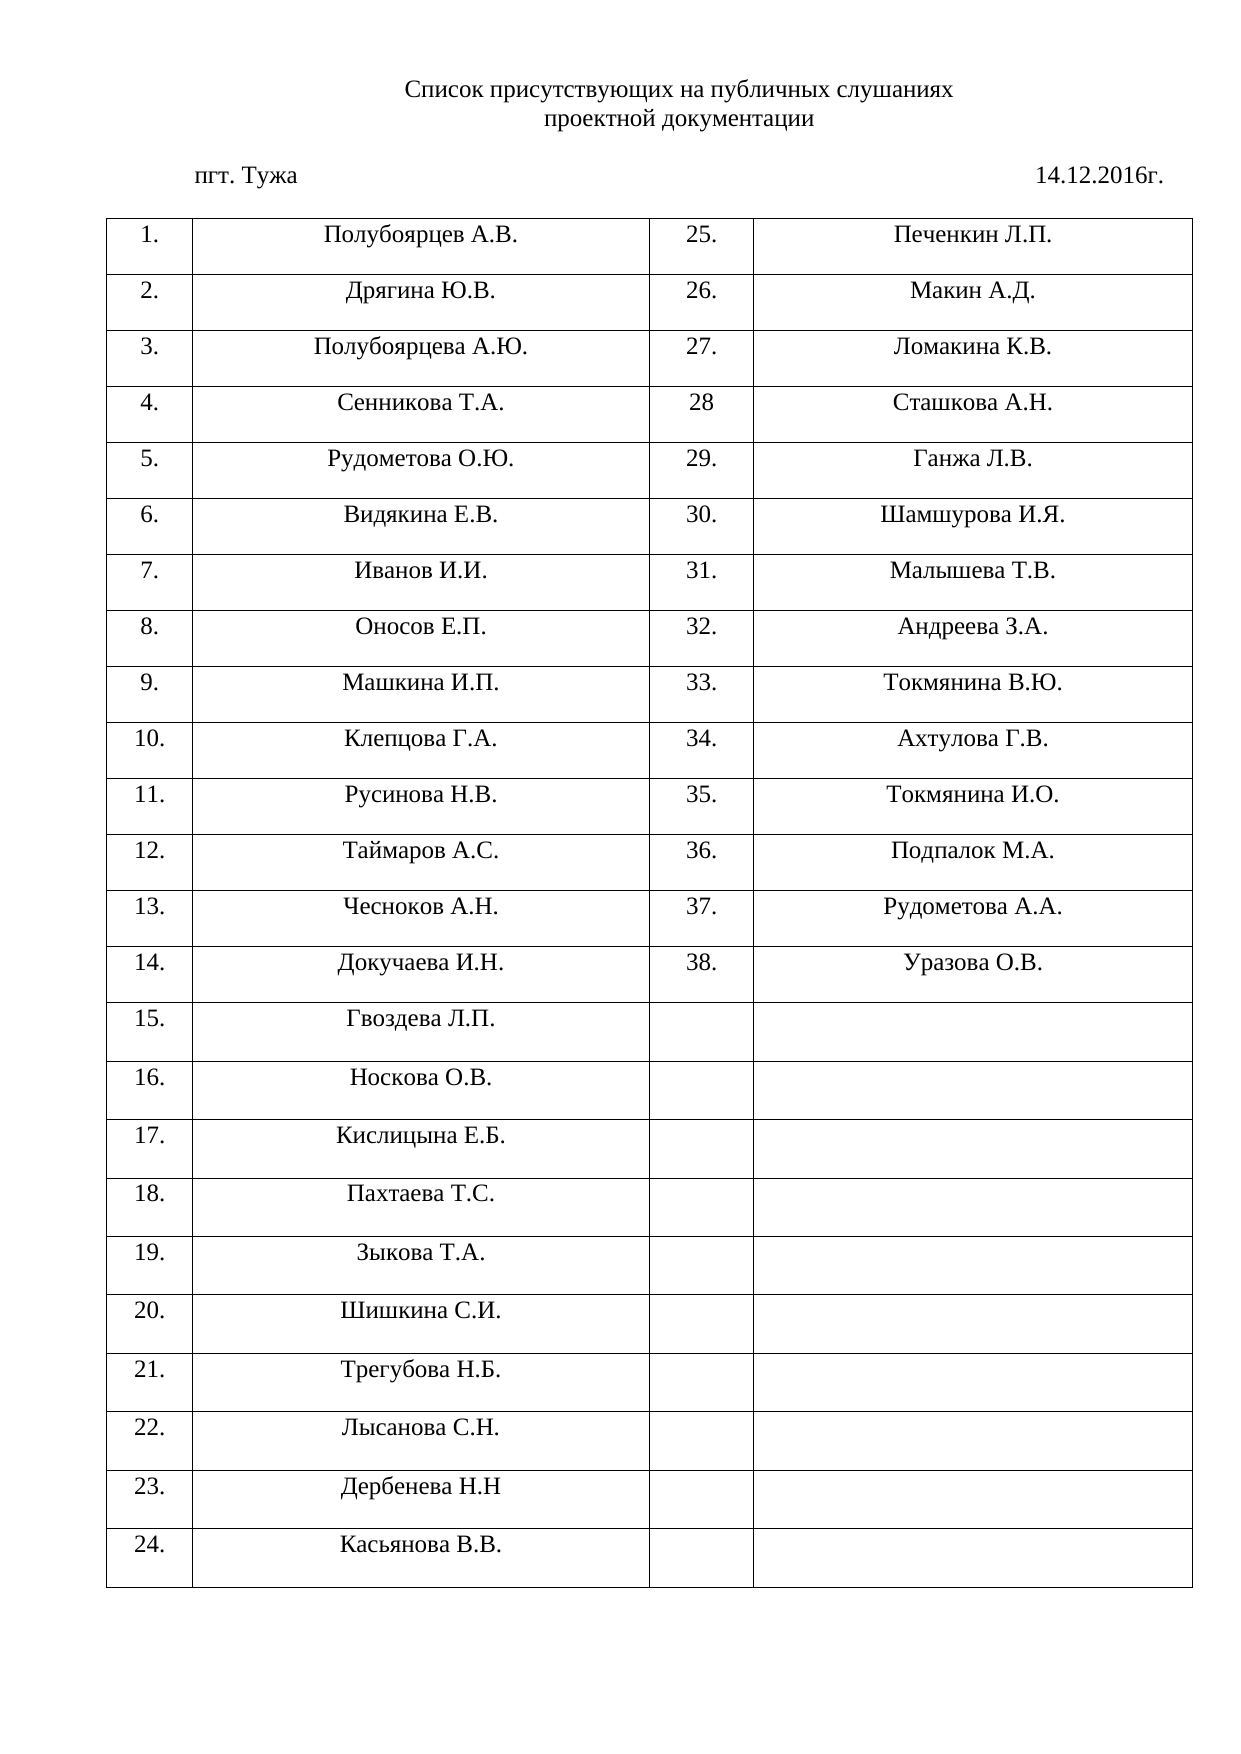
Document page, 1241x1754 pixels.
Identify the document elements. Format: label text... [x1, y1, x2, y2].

table_cell [754, 1471, 1192, 1528]
table_cell Носкова О.В. [193, 1062, 649, 1119]
table_cell 26. [650, 275, 753, 330]
table_cell Рудометова О.Ю. [193, 443, 649, 498]
table_cell 33. [650, 667, 753, 722]
table_cell Ганжа Л.В. [754, 443, 1192, 498]
table_cell Русинова Н.В. [193, 779, 649, 834]
table_cell [650, 1179, 753, 1236]
table_cell 11. [107, 779, 192, 834]
table_cell [754, 1003, 1192, 1061]
table_cell 27. [650, 331, 753, 386]
table_cell 21. [107, 1354, 192, 1411]
table_cell Оносов Е.П. [193, 611, 649, 666]
table_cell Рудометова А.А. [754, 891, 1192, 946]
table_cell 14. [107, 947, 192, 1002]
table_cell Макин А.Д. [754, 275, 1192, 330]
table_cell [754, 1295, 1192, 1353]
table_cell [650, 1412, 753, 1470]
table_cell 3. [107, 331, 192, 386]
table_header Печенкин Л.П. [754, 219, 1192, 274]
table_cell Кислицына Е.Б. [193, 1120, 649, 1177]
table_cell Иванов И.И. [193, 555, 649, 610]
table_cell Андреева З.А. [754, 611, 1192, 666]
table_cell 32. [650, 611, 753, 666]
table_cell Зыкова Т.А. [193, 1237, 649, 1294]
table_cell 28 [650, 387, 753, 442]
table_cell Сташкова А.Н. [754, 387, 1192, 442]
table_cell Ахтулова Г.В. [754, 723, 1192, 778]
table_cell Полубоярцева А.Ю. [193, 331, 649, 386]
table_cell 16. [107, 1062, 192, 1119]
table_cell Уразова О.В. [754, 947, 1192, 1002]
table_cell Лысанова С.Н. [193, 1412, 649, 1470]
table_cell [650, 1120, 753, 1177]
table_cell Дербенева Н.Н [193, 1471, 649, 1528]
table_cell 13. [107, 891, 192, 946]
table_cell 23. [107, 1471, 192, 1528]
table_cell 9. [107, 667, 192, 722]
table_cell 37. [650, 891, 753, 946]
table_cell 29. [650, 443, 753, 498]
table_cell Шишкина С.И. [193, 1295, 649, 1353]
table_cell 34. [650, 723, 753, 778]
table_cell [754, 1412, 1192, 1470]
table_cell Сенникова Т.А. [193, 387, 649, 442]
table_cell Дрягина Ю.В. [193, 275, 649, 330]
table_cell 8. [107, 611, 192, 666]
table_cell Клепцова Г.А. [193, 723, 649, 778]
table_cell [754, 1179, 1192, 1236]
table_cell [754, 1062, 1192, 1119]
table_cell 22. [107, 1412, 192, 1470]
table_cell Докучаева И.Н. [193, 947, 649, 1002]
table_cell [754, 1529, 1192, 1587]
table_cell Касьянова В.В. [193, 1529, 649, 1587]
table_header 1. [107, 219, 192, 274]
table_cell [754, 1120, 1192, 1177]
table_cell 30. [650, 499, 753, 554]
table_cell [650, 1062, 753, 1119]
table_cell Токмянина В.Ю. [754, 667, 1192, 722]
table_cell Подпалок М.А. [754, 835, 1192, 890]
table_cell 24. [107, 1529, 192, 1587]
table_cell 38. [650, 947, 753, 1002]
table_cell [754, 1237, 1192, 1294]
table_cell 4. [107, 387, 192, 442]
table_cell 6. [107, 499, 192, 554]
table_cell 36. [650, 835, 753, 890]
table_cell 20. [107, 1295, 192, 1353]
table_cell 7. [107, 555, 192, 610]
table_cell [650, 1003, 753, 1061]
table_cell 35. [650, 779, 753, 834]
table_cell Чесноков А.Н. [193, 891, 649, 946]
table_cell [650, 1237, 753, 1294]
table_cell Ломакина К.В. [754, 331, 1192, 386]
table_cell 10. [107, 723, 192, 778]
table_cell Токмянина И.О. [754, 779, 1192, 834]
text пгт. Тужа 14.12.2016г. [118, 160, 1181, 189]
table_cell Видякина Е.В. [193, 499, 649, 554]
table_cell [650, 1471, 753, 1528]
table_cell [650, 1529, 753, 1587]
table_header Полубоярцев А.В. [193, 219, 649, 274]
table_cell Пахтаева Т.С. [193, 1179, 649, 1236]
table_header 25. [650, 219, 753, 274]
table_cell 17. [107, 1120, 192, 1177]
table_cell Гвоздева Л.П. [193, 1003, 649, 1061]
table_cell 15. [107, 1003, 192, 1061]
table_cell 18. [107, 1179, 192, 1236]
table_cell [650, 1295, 753, 1353]
table_cell Трегубова Н.Б. [193, 1354, 649, 1411]
table_cell 12. [107, 835, 192, 890]
table_cell Таймаров А.С. [193, 835, 649, 890]
table_cell 19. [107, 1237, 192, 1294]
table_cell Шамшурова И.Я. [754, 499, 1192, 554]
table_cell 5. [107, 443, 192, 498]
table_cell Малышева Т.В. [754, 555, 1192, 610]
table_cell [754, 1354, 1192, 1411]
table_cell [650, 1354, 753, 1411]
text проектной документации [118, 103, 1181, 131]
table_cell Машкина И.П. [193, 667, 649, 722]
table_cell 2. [107, 275, 192, 330]
text Список присутствующих на публичных слушаниях [118, 74, 1181, 103]
table_cell 31. [650, 555, 753, 610]
